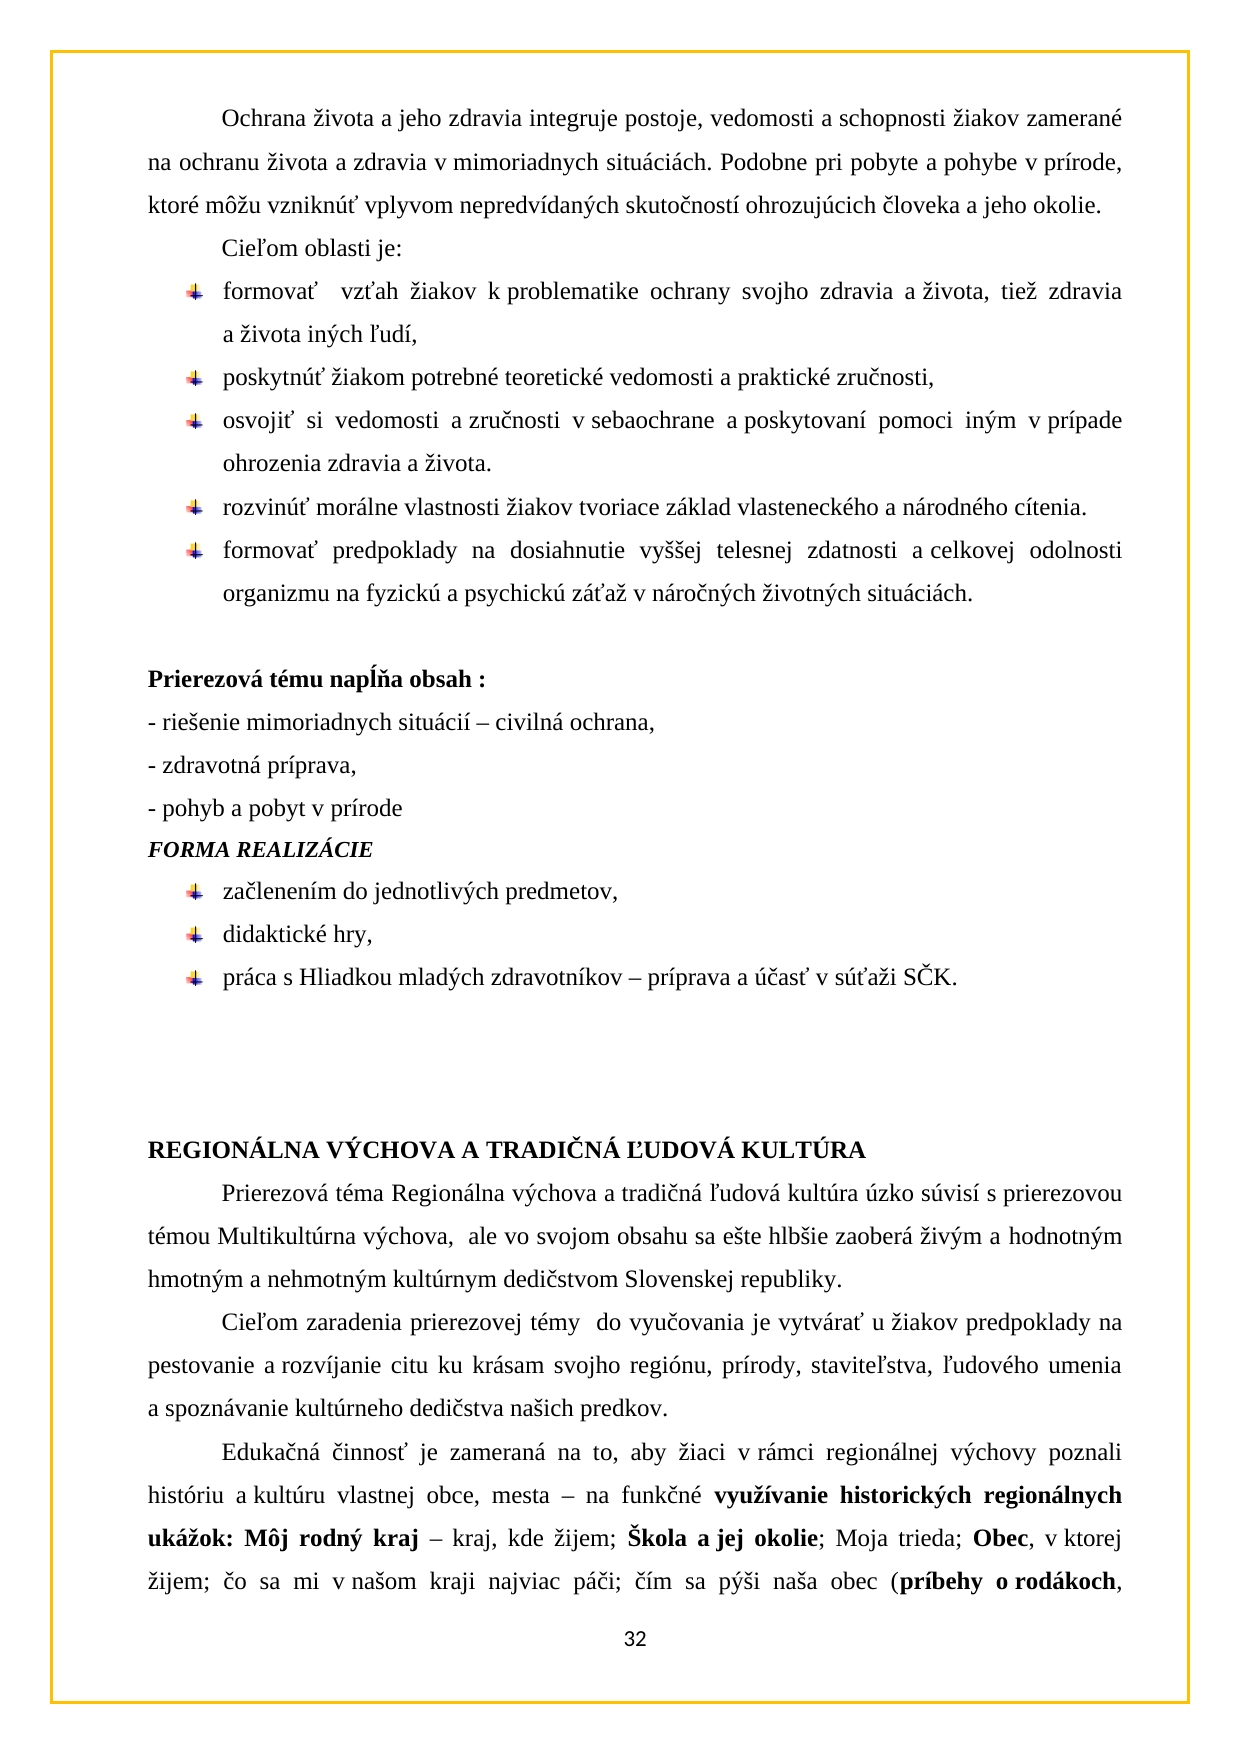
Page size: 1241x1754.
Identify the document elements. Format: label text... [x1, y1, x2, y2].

picture [186, 282, 203, 300]
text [148, 1437, 1122, 1595]
picture [186, 541, 203, 559]
picture [186, 882, 203, 900]
list formovať predpoklady na dosiahnutie vyššej telesnej zdatnosti a celkovej odolnosti organizmu na fyzickú a psychickú záťaž v náročných životných situáciách. [185, 535, 1122, 607]
picture [186, 969, 203, 986]
text Prierezová téma Regionálna výchova a tradičná ľudová kultúra úzko súvisí s prierezovou témou Multikultúrna výchova, ale vo svojom obsahu sa ešte hlbšie zaoberá živým a hodnotným hmotným a nehmotným kultúrnym dedičstvom Slovenskej republiky. [148, 1178, 1122, 1293]
picture [186, 498, 203, 515]
text Prierezová tému napĺňa obsah : [148, 664, 1122, 693]
picture [186, 925, 203, 943]
text - zdravotná príprava, [148, 750, 1122, 779]
text Ochrana života a jeho zdravia integruje postoje, vedomosti a schopnosti žiakov zamerané na ochranu života a zdravia v mimoriadnych situáciách. Podobne pri pobyte a pohybe v prírode, ktoré môžu vzniknúť vplyvom nepredvídaných skutočností ohrozujúcich človeka a jeho okolie. [148, 103, 1122, 218]
text - riešenie mimoriadnych situácií – civilná ochrana, [148, 707, 1122, 736]
picture [186, 369, 203, 386]
text Cieľom zaradenia prierezovej témy do vyučovania je vytvárať u žiakov predpoklady na pestovanie a rozvíjanie citu ku krásam svojho regiónu, prírody, staviteľstva, ľudového umenia a spoznávanie kultúrneho dedičstva našich predkov. [148, 1307, 1122, 1422]
list formovať vzťah žiakov k problematike ochrany svojho zdravia a života, tiež zdravia a života iných ľudí, [185, 276, 1122, 348]
text FORMA REALIZÁCIE [148, 837, 1122, 863]
list didaktické hry, [185, 919, 1122, 948]
text REGIONÁLNA VÝCHOVA A TRADIČNÁ ĽUDOVÁ KULTÚRA [148, 1135, 1122, 1163]
list rozvinúť morálne vlastnosti žiakov tvoriace základ vlasteneckého a národného cítenia. [185, 492, 1122, 520]
list poskytnúť žiakom potrebné teoretické vedomosti a praktické zručnosti, [185, 362, 1122, 391]
list osvojiť si vedomosti a zručnosti v sebaochrane a poskytovaní pomoci iným v prípade ohrozenia zdravia a života. [185, 405, 1122, 477]
text Cieľom oblasti je: [148, 233, 1122, 262]
picture [186, 412, 203, 429]
list práca s Hliadkou mladých zdravotníkov – príprava a účasť v súťaži SČK. [185, 962, 1122, 991]
list začlenením do jednotlivých predmetov, [185, 876, 1122, 905]
text - pohyb a pobyt v prírode [148, 793, 1122, 822]
